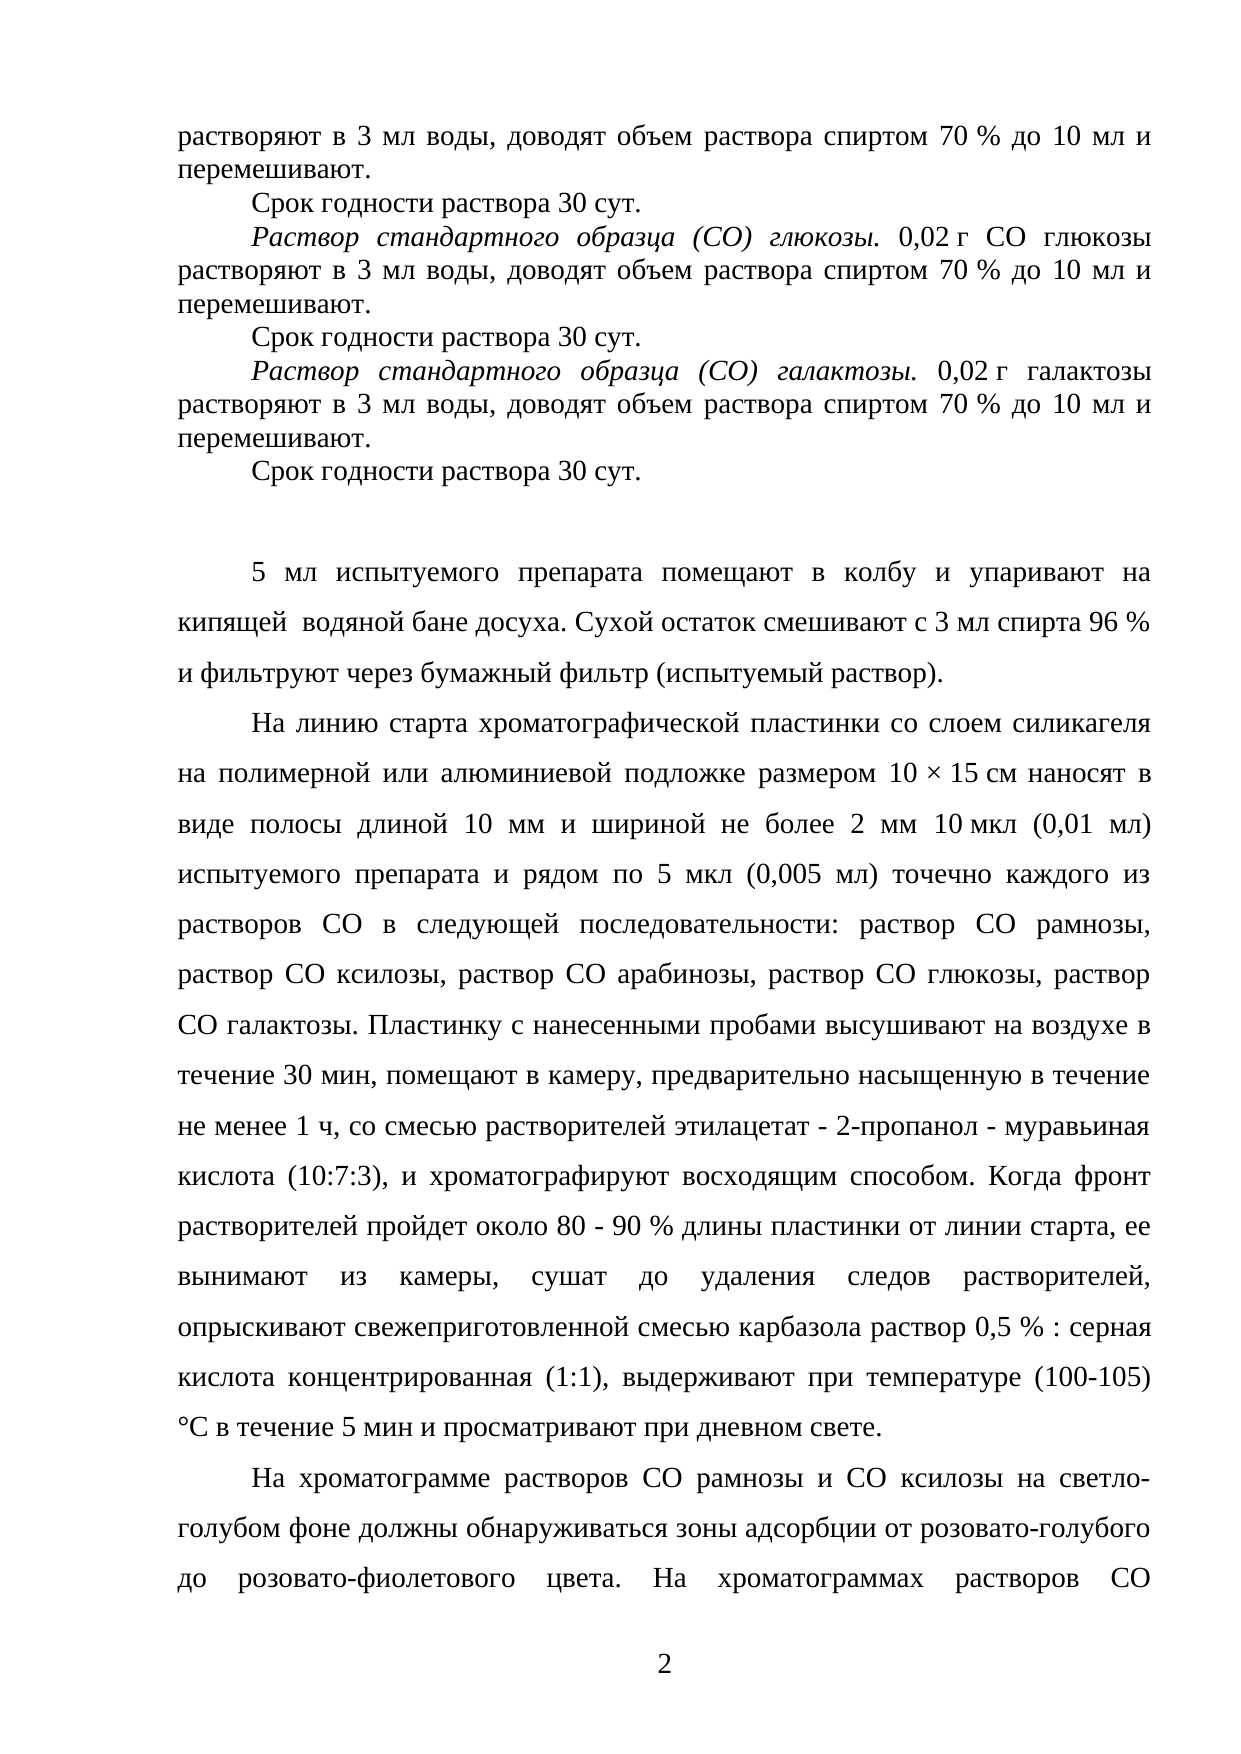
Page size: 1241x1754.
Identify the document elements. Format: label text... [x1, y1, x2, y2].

text Раствор стандартного образца (СО) галактозы. 0,02 г галактозы растворяют в 3 мл воды, доводят объем раствора спиртом 70 % до 10 мл и перемешивают. [177, 353, 1152, 453]
text Срок годности раствора 30 сут. [177, 319, 1152, 353]
text На линию старта хроматографической пластинки со слоем силикагеля на полимерной или алюминиевой подложке размером 10 × 15 см наносят в виде полосы длиной 10 мм и шириной не более 2 мм 10 мкл (0,01 мл) испытуемого препарата и рядом по 5 мкл (0,005 мл) точечно каждого из растворов СО в следующей последовательности: раствор СО рамнозы, раствор СО ксилозы, раствор СО арабинозы, раствор СО глюкозы, раствор СО галактозы. Пластинку с нанесенными пробами высушивают на воздухе в течение 30 мин, помещают в камеру, предварительно насыщенную в течение не менее 1 ч, со смесью растворителей этилацетат - 2-пропанол - муравьиная кислота (10:7:3), и хроматографируют восходящим способом. Когда фронт растворителей пройдет около 80 - 90 % длины пластинки от линии старта, ее вынимают из камеры, сушат до удаления следов растворителей, опрыскивают свежеприготовленной смесью карбазола раствор 0,5 % : серная кислота концентрированная (1:1), выдерживают при температуре (100-105) °С в течение 5 мин и просматривают при дневном свете. [177, 705, 1152, 1443]
text 5 мл испытуемого препарата помещают в колбу и упаривают на кипящей водяной бане досуха. Сухой остаток смешивают с 3 мл спирта 96 % и фильтруют через бумажный фильтр (испытуемый раствор). [177, 554, 1152, 688]
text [177, 118, 1152, 185]
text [177, 1460, 1152, 1594]
text Срок годности раствора 30 сут. [177, 185, 1152, 219]
text Срок годности раствора 30 сут. [177, 453, 1152, 487]
text Раствор стандартного образца (СО) глюкозы. 0,02 г СО глюкозы растворяют в 3 мл воды, доводят объем раствора спиртом 70 % до 10 мл и перемешивают. [177, 219, 1152, 319]
